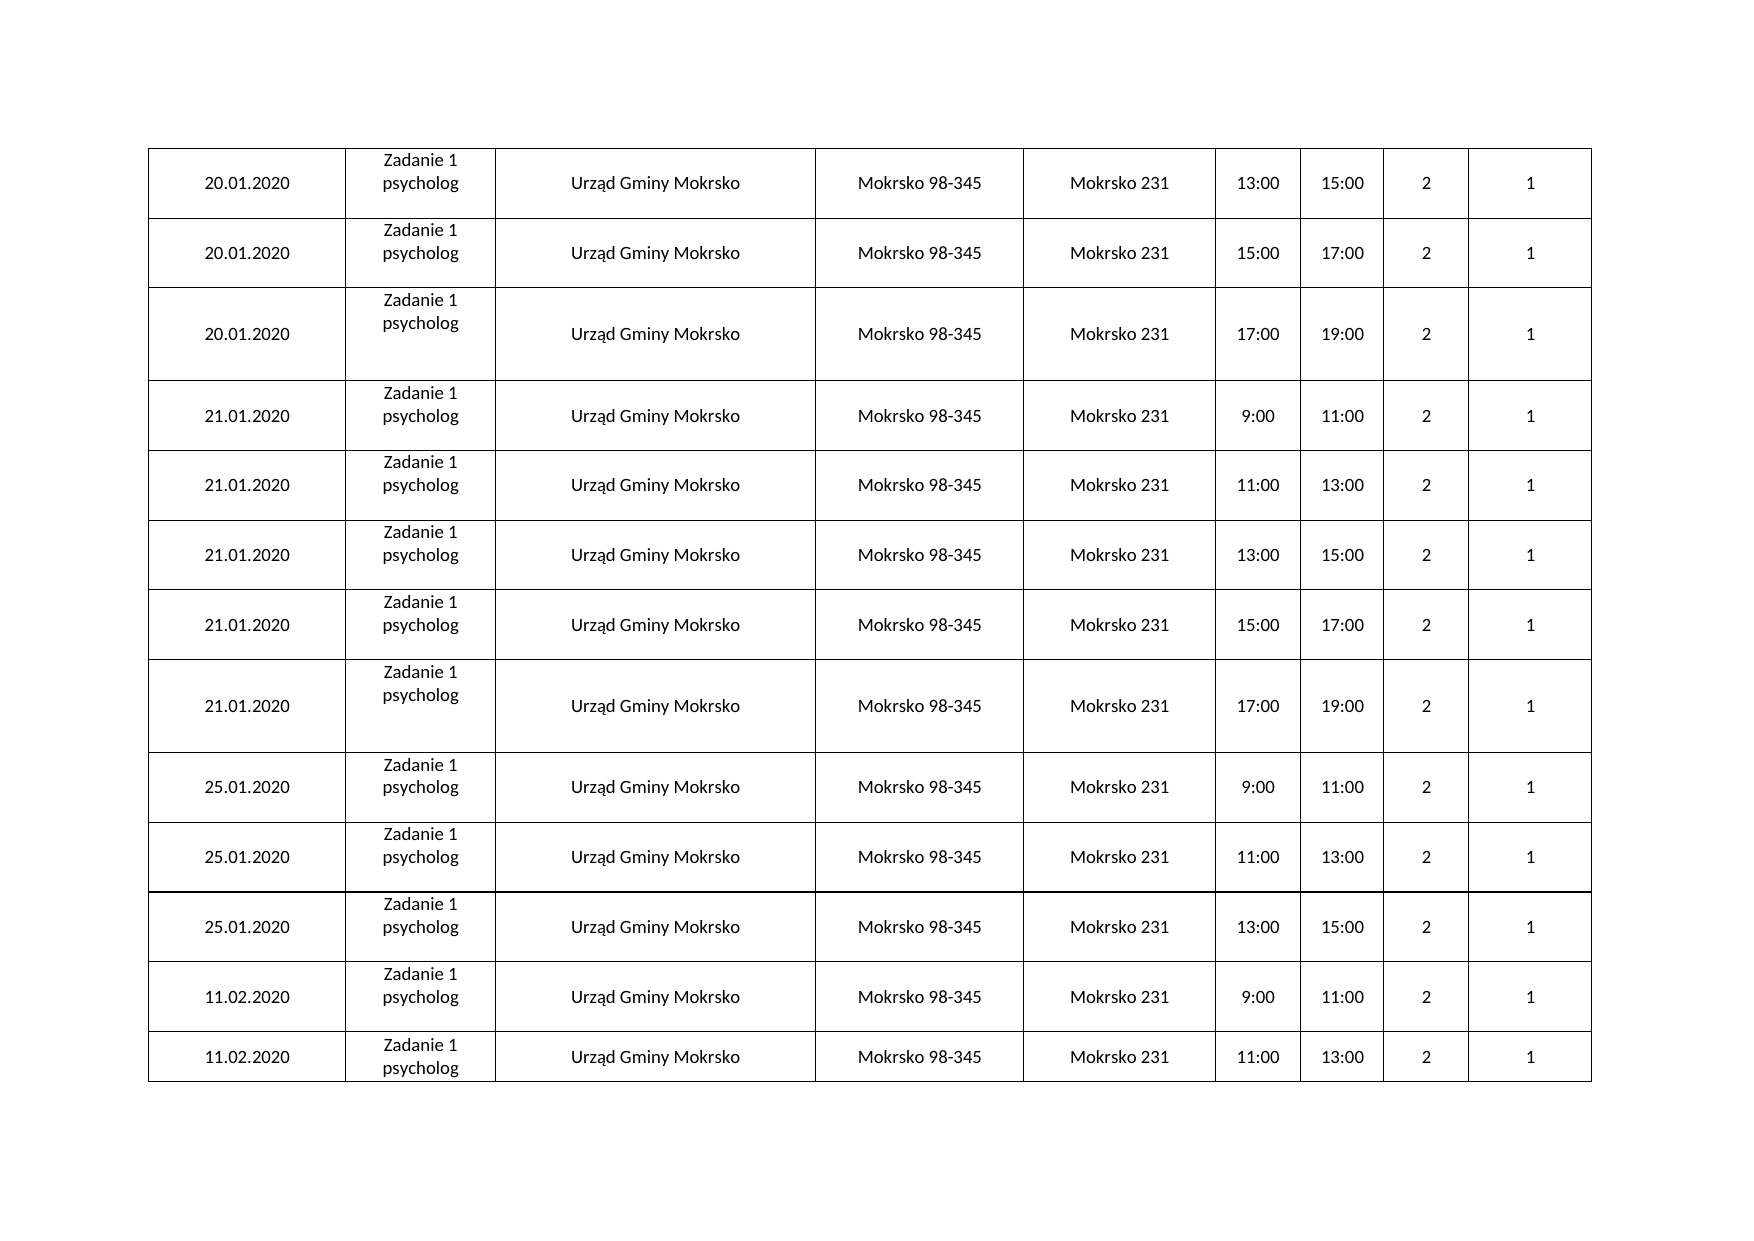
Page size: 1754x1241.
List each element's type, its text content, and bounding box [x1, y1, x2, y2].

table_cell 11.02.2020 [149, 962, 345, 1031]
table_cell Urząd Gminy Mokrsko [496, 1032, 815, 1081]
table_cell Mokrsko 98-345 [816, 823, 1023, 891]
table_cell Zadanie 1 psycholog [346, 149, 495, 217]
table_cell 2 [1384, 660, 1468, 752]
table_cell Zadanie 1 psycholog [346, 451, 495, 519]
table_cell 9:00 [1216, 962, 1300, 1031]
table_cell Mokrsko 98-345 [816, 753, 1023, 822]
table_cell Mokrsko 231 [1024, 823, 1215, 891]
table_cell 20.01.2020 [149, 219, 345, 287]
table_cell Zadanie 1 psycholog [346, 893, 495, 961]
table_cell 1 [1469, 288, 1591, 380]
table_cell Mokrsko 231 [1024, 590, 1215, 659]
table_cell 15:00 [1301, 521, 1383, 589]
table_cell Mokrsko 231 [1024, 219, 1215, 287]
table_cell Zadanie 1 psycholog [346, 381, 495, 450]
table_cell Urząd Gminy Mokrsko [496, 288, 815, 380]
table_cell 1 [1469, 381, 1591, 450]
table_cell Zadanie 1 psycholog [346, 660, 495, 752]
table_cell 15:00 [1301, 893, 1383, 961]
table_cell 2 [1384, 219, 1468, 287]
table_cell 9:00 [1216, 753, 1300, 822]
table_cell 13:00 [1301, 451, 1383, 519]
table_cell 17:00 [1301, 590, 1383, 659]
table_cell 15:00 [1301, 149, 1383, 217]
table_cell Mokrsko 98-345 [816, 521, 1023, 589]
table_cell 1 [1469, 590, 1591, 659]
table_cell 2 [1384, 149, 1468, 217]
table_cell 2 [1384, 451, 1468, 519]
table_cell Urząd Gminy Mokrsko [496, 893, 815, 961]
table_cell Mokrsko 231 [1024, 521, 1215, 589]
table_cell Mokrsko 231 [1024, 451, 1215, 519]
table_cell Mokrsko 98-345 [816, 381, 1023, 450]
table_cell 25.01.2020 [149, 753, 345, 822]
table_cell 1 [1469, 660, 1591, 752]
table_cell 21.01.2020 [149, 451, 345, 519]
table_cell Mokrsko 231 [1024, 1032, 1215, 1081]
table_cell 15:00 [1216, 590, 1300, 659]
table_cell Mokrsko 231 [1024, 962, 1215, 1031]
table_cell Urząd Gminy Mokrsko [496, 590, 815, 659]
table_cell Urząd Gminy Mokrsko [496, 381, 815, 450]
table_cell 13:00 [1216, 521, 1300, 589]
table_cell 9:00 [1216, 381, 1300, 450]
table_cell Mokrsko 231 [1024, 381, 1215, 450]
table_cell 1 [1469, 753, 1591, 822]
table_cell 2 [1384, 288, 1468, 380]
table_cell 17:00 [1216, 288, 1300, 380]
table_cell Mokrsko 231 [1024, 149, 1215, 217]
table_cell 1 [1469, 451, 1591, 519]
table_cell 2 [1384, 381, 1468, 450]
table_cell 11:00 [1216, 451, 1300, 519]
table_cell 21.01.2020 [149, 590, 345, 659]
table_cell Mokrsko 231 [1024, 660, 1215, 752]
table_cell 2 [1384, 823, 1468, 891]
table_cell 21.01.2020 [149, 521, 345, 589]
table_cell Zadanie 1 psycholog [346, 590, 495, 659]
table_cell 17:00 [1301, 219, 1383, 287]
table_cell 13:00 [1301, 1032, 1383, 1081]
table_cell 1 [1469, 149, 1591, 217]
table_cell Urząd Gminy Mokrsko [496, 660, 815, 752]
table_cell Urząd Gminy Mokrsko [496, 149, 815, 217]
table_cell 19:00 [1301, 660, 1383, 752]
table_cell Mokrsko 98-345 [816, 962, 1023, 1031]
table_cell 2 [1384, 962, 1468, 1031]
table_cell 2 [1384, 521, 1468, 589]
table_cell Mokrsko 98-345 [816, 288, 1023, 380]
table_cell Urząd Gminy Mokrsko [496, 962, 815, 1031]
table_cell Mokrsko 98-345 [816, 219, 1023, 287]
table_cell 11:00 [1301, 381, 1383, 450]
table_cell Zadanie 1 psycholog [346, 219, 495, 287]
table_cell 2 [1384, 893, 1468, 961]
table_cell 21.01.2020 [149, 381, 345, 450]
table_cell Zadanie 1 psycholog [346, 753, 495, 822]
table_cell 17:00 [1216, 660, 1300, 752]
table_cell 25.01.2020 [149, 823, 345, 891]
table_cell 13:00 [1216, 149, 1300, 217]
table_cell 15:00 [1216, 219, 1300, 287]
table_cell Mokrsko 98-345 [816, 590, 1023, 659]
table_cell 1 [1469, 521, 1591, 589]
table_cell Mokrsko 98-345 [816, 451, 1023, 519]
table_cell 20.01.2020 [149, 288, 345, 380]
table_cell Zadanie 1 psycholog [346, 521, 495, 589]
table_cell Mokrsko 231 [1024, 893, 1215, 961]
table_cell Urząd Gminy Mokrsko [496, 451, 815, 519]
table_cell 20.01.2020 [149, 149, 345, 217]
table_cell Urząd Gminy Mokrsko [496, 753, 815, 822]
table_cell 2 [1384, 753, 1468, 822]
table_cell Mokrsko 98-345 [816, 1032, 1023, 1081]
table_cell 19:00 [1301, 288, 1383, 380]
table_cell Zadanie 1 psycholog [346, 962, 495, 1031]
table_cell Zadanie 1 psycholog [346, 288, 495, 380]
table_cell 25.01.2020 [149, 893, 345, 961]
table_cell Zadanie 1 psycholog [346, 1032, 495, 1081]
table_cell 1 [1469, 1032, 1591, 1081]
table_cell 11:00 [1301, 753, 1383, 822]
table_cell 1 [1469, 893, 1591, 961]
table_cell 11:00 [1301, 962, 1383, 1031]
table_cell 21.01.2020 [149, 660, 345, 752]
table_cell Urząd Gminy Mokrsko [496, 521, 815, 589]
table_cell Urząd Gminy Mokrsko [496, 219, 815, 287]
table_cell 11.02.2020 [149, 1032, 345, 1081]
table_cell Mokrsko 231 [1024, 753, 1215, 822]
table_cell Mokrsko 231 [1024, 288, 1215, 380]
table_cell Urząd Gminy Mokrsko [496, 823, 815, 891]
table_cell Zadanie 1 psycholog [346, 823, 495, 891]
table_cell Mokrsko 98-345 [816, 893, 1023, 961]
table_cell 1 [1469, 823, 1591, 891]
table_cell Mokrsko 98-345 [816, 660, 1023, 752]
table_cell 11:00 [1216, 1032, 1300, 1081]
table_cell 1 [1469, 962, 1591, 1031]
table_cell 13:00 [1216, 893, 1300, 961]
table_cell Mokrsko 98-345 [816, 149, 1023, 217]
table_cell 13:00 [1301, 823, 1383, 891]
table_cell 2 [1384, 1032, 1468, 1081]
table_cell 1 [1469, 219, 1591, 287]
table_cell 11:00 [1216, 823, 1300, 891]
table_cell 2 [1384, 590, 1468, 659]
